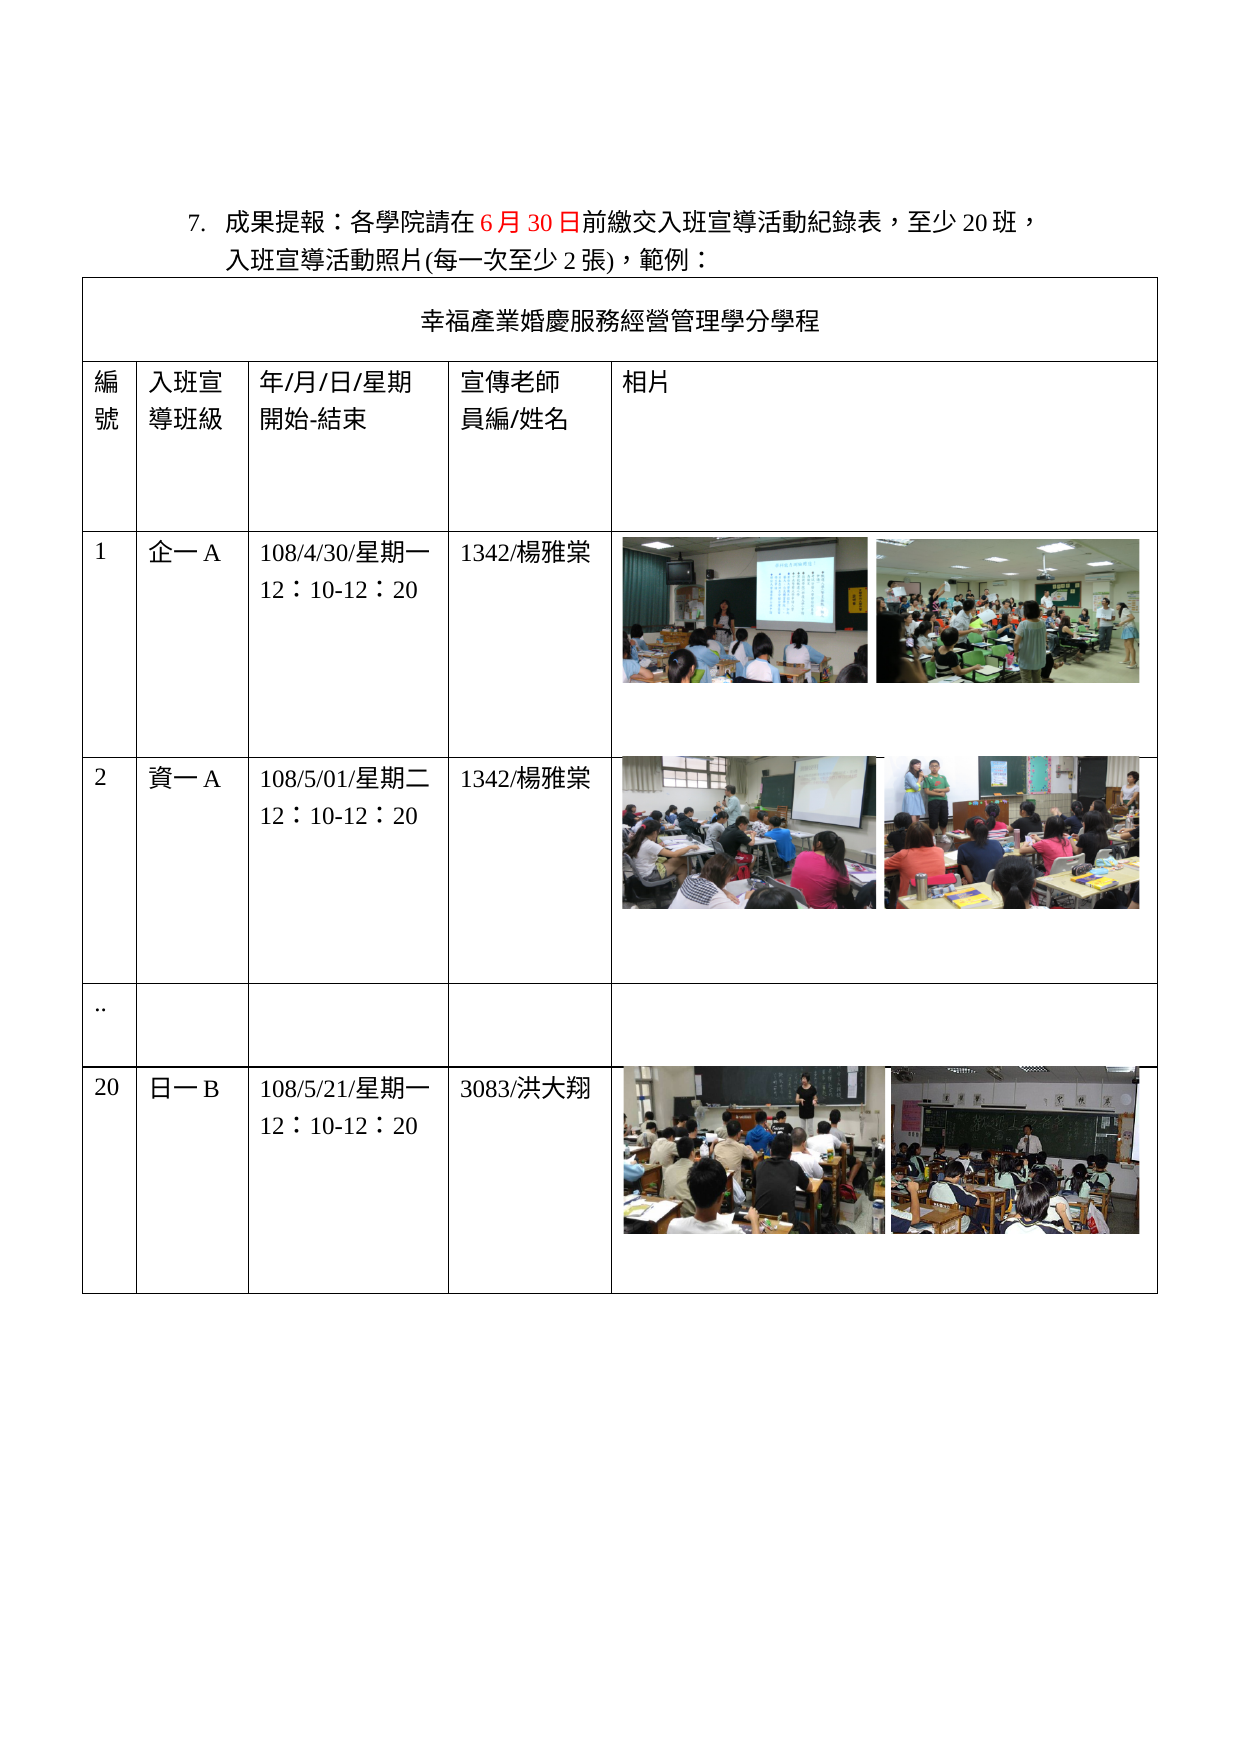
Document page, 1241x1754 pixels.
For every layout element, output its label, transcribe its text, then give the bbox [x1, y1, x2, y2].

table_cell 1342/楊雅棠 [449, 532, 611, 757]
table_cell 日一B [137, 1068, 248, 1292]
picture [622, 537, 868, 683]
picture [876, 539, 1140, 683]
table_cell 20 [83, 1068, 136, 1292]
table_cell [249, 984, 448, 1066]
table_cell [612, 758, 1157, 983]
picture [623, 1066, 886, 1234]
table_cell [612, 1068, 1157, 1292]
list 成果提報：各學院請在6月30日前繳交入班宣導活動紀錄表，至少20班， 入班宣導活動照片(每一次至少2張)，範例： [187, 202, 1053, 277]
table_cell 108/5/21/星期一 12：10-12：20 [249, 1068, 448, 1292]
table_cell 編號 [83, 362, 136, 531]
table_cell 1 [83, 532, 136, 757]
table_cell .. [83, 984, 136, 1066]
picture [622, 756, 877, 909]
table_cell 宣傳老師 員編/姓名 [449, 362, 611, 531]
table_cell 1342/楊雅棠 [449, 758, 611, 983]
table_cell [612, 532, 1157, 757]
table_cell [137, 984, 248, 1066]
table_cell 資一A [137, 758, 248, 983]
table_cell 108/4/30/星期一 12：10-12：20 [249, 532, 448, 757]
table_cell 相片 [612, 362, 1157, 531]
table_cell 入班宣導班級 [137, 362, 248, 531]
table_cell 企一A [137, 532, 248, 757]
picture [884, 756, 1140, 909]
picture [891, 1066, 1140, 1234]
table_cell 3083/洪大翔 [449, 1068, 611, 1292]
table_cell 2 [83, 758, 136, 983]
table_cell 108/5/01/星期二 12：10-12：20 [249, 758, 448, 983]
table_cell [612, 984, 1157, 1066]
table_cell [449, 984, 611, 1066]
table_cell 年/月/日/星期 開始-結束 [249, 362, 448, 531]
table_header 幸福產業婚慶服務經營管理學分學程 [83, 278, 1157, 361]
